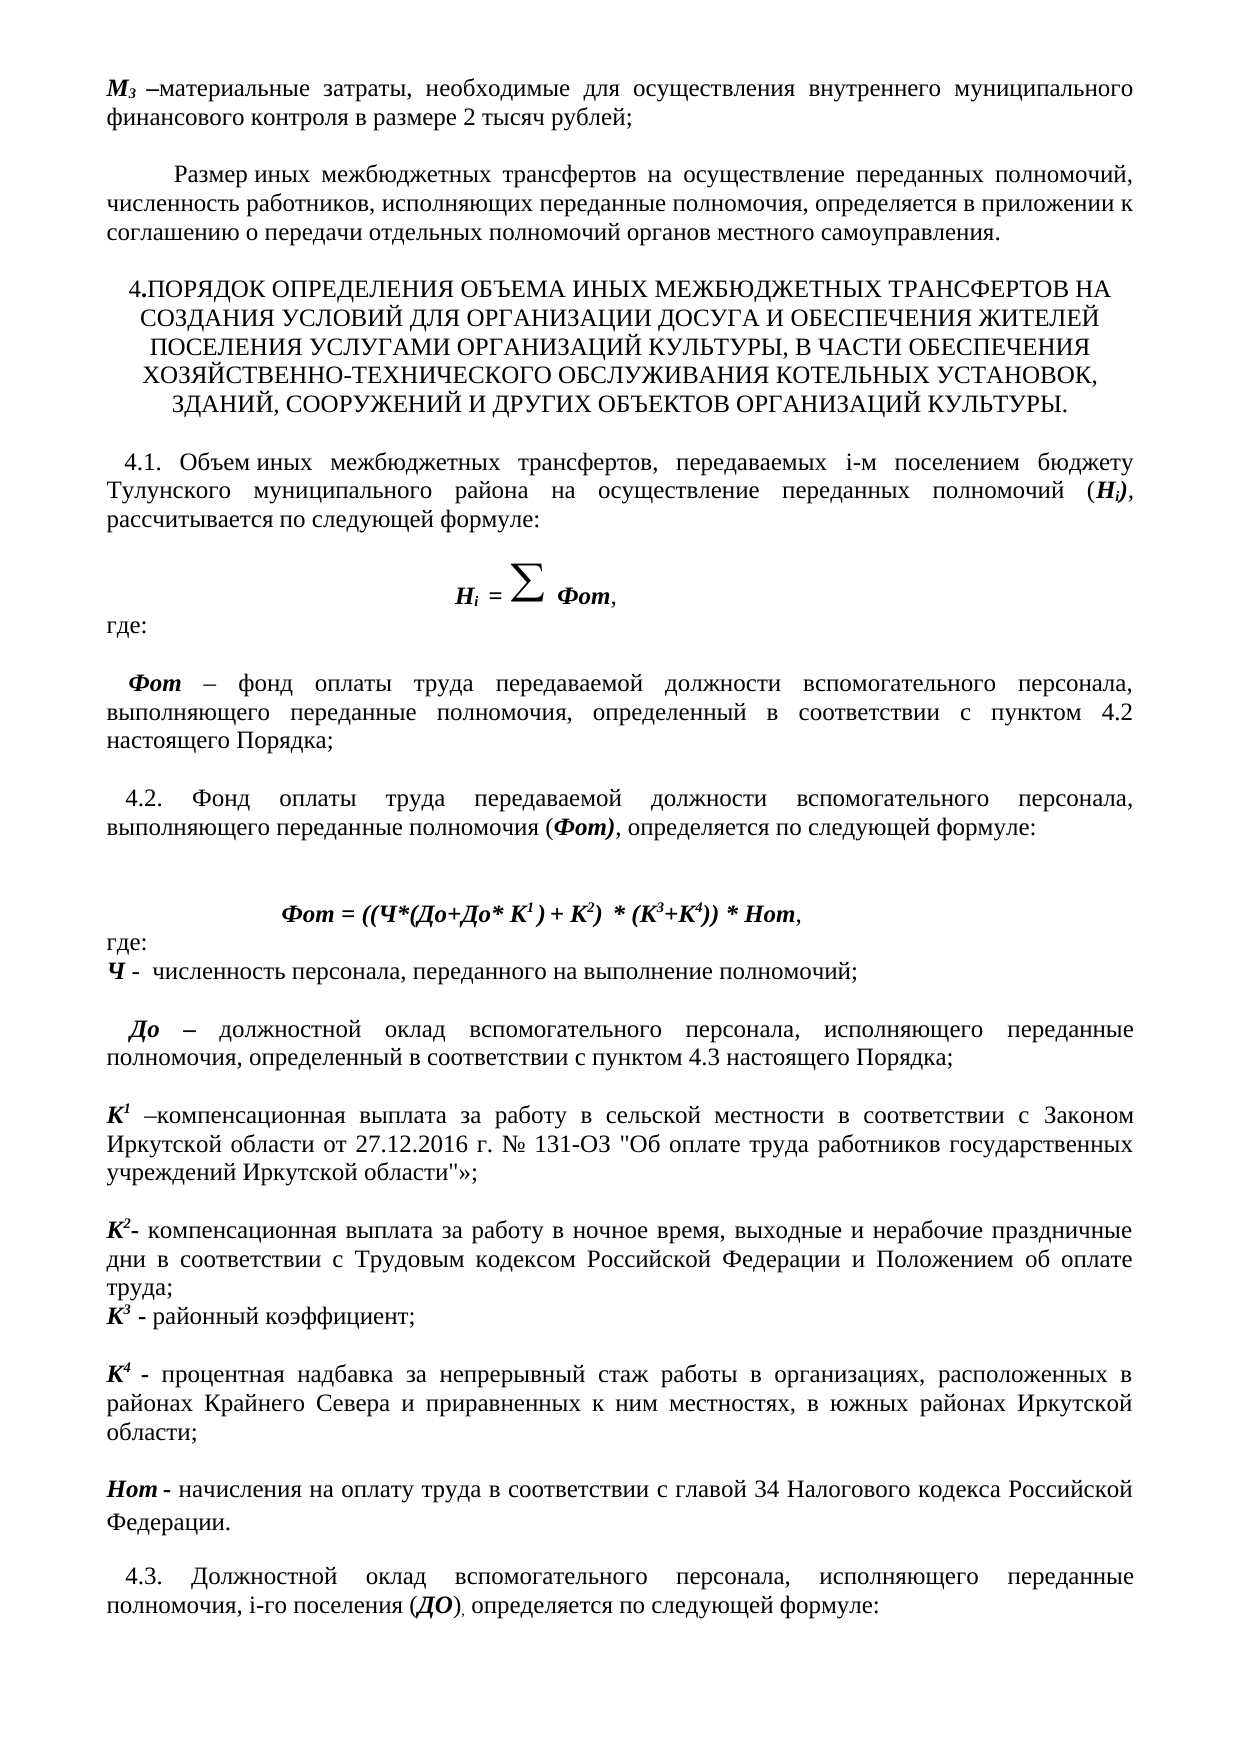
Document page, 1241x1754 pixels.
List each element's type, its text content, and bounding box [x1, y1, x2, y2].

text где: [106, 610, 1134, 639]
text До – должностной оклад вспомогательного персонала, исполняющего переданные полномочия, определенный в соответствии с пунктом 4.3 настоящего Порядка; [106, 1014, 1134, 1071]
text 4.ПОРЯДОК ОПРЕДЕЛЕНИЯ ОБЪЕМА ИНЫХ МЕЖБЮДЖЕТНЫХ ТРАНСФЕРТОВ НА СОЗДАНИЯ УСЛОВИЙ ДЛЯ ОРГАНИЗАЦИИ ДОСУГА И ОБЕСПЕЧЕНИЯ ЖИТЕЛЕЙ ПОСЕЛЕНИЯ УСЛУГАМИ ОРГАНИЗАЦИЙ КУЛЬТУРЫ, В ЧАСТИ ОБЕСПЕЧЕНИЯ ХОЗЯЙСТВЕННО-ТЕХНИЧЕСКОГО ОБСЛУЖИВАНИЯ КОТЕЛЬНЫХ УСТАНОВОК, ЗДАНИЙ, СООРУЖЕНИЙ И ДРУГИХ ОБЪЕКТОВ ОРГАНИЗАЦИЙ КУЛЬТУРЫ. [106, 274, 1134, 418]
text К4 - процентная надбавка за непрерывный стаж работы в организациях, расположенных в районах Крайнего Севера и приравненных к ним местностях, в южных районах Иркутской области; [106, 1359, 1134, 1445]
text М3 –материальные затраты, необходимые для осуществления внутреннего муниципального финансового контроля в размере 2 тысяч рублей; [106, 73, 1134, 131]
text К3 - районный коэффициент; [106, 1301, 1134, 1330]
list Нот - начисления на оплату труда в соответствии с главой 34 Налогового кодекса Российской Федерации. [106, 1474, 1134, 1536]
text Фот – фонд оплаты труда передаваемой должности вспомогательного персонала, выполняющего переданные полномочия, определенный в соответствии с пунктом 4.2 настоящего Порядка; [106, 668, 1134, 754]
text 4.2. Фонд оплаты труда передаваемой должности вспомогательного персонала, выполняющего переданные полномочия (Фот), определяется по следующей формуле: [106, 783, 1134, 841]
text 4.3. Должностной оклад вспомогательного персонала, исполняющего переданные полномочия, i-го поселения (ДО), определяется по следующей формуле: [106, 1561, 1134, 1619]
text 4.1. Объем иных межбюджетных трансфертов, передаваемых i-м поселением бюджету Тулунского муниципального района на осуществление переданных полномочий (Нi), рассчитывается по следующей формуле: [106, 447, 1134, 533]
text Ч - численность персонала, переданного на выполнение полномочий; [106, 956, 1134, 985]
text Нi = Фот, [106, 562, 1134, 610]
text Размер иных межбюджетных трансфертов на осуществление переданных полномочий, численность работников, исполняющих переданные полномочия, определяется в приложении к соглашению о передачи отдельных полномочий органов местного самоуправления. [106, 159, 1134, 246]
text К2- компенсационная выплата за работу в ночное время, выходные и нерабочие праздничные дни в соответствии с Трудовым кодексом Российской Федерации и Положением об оплате труда; [106, 1215, 1134, 1301]
text Фот = ((Ч*(До+До* К1 ) + К2) * (К3+К4)) * Нот, [106, 899, 1134, 927]
text где: [106, 927, 1134, 956]
text К1 –компенсационная выплата за работу в сельской местности в соответствии с Законом Иркутской области от 27.12.2016 г. № 131-ОЗ "Об оплате труда работников государственных учреждений Иркутской области"»; [106, 1100, 1134, 1186]
